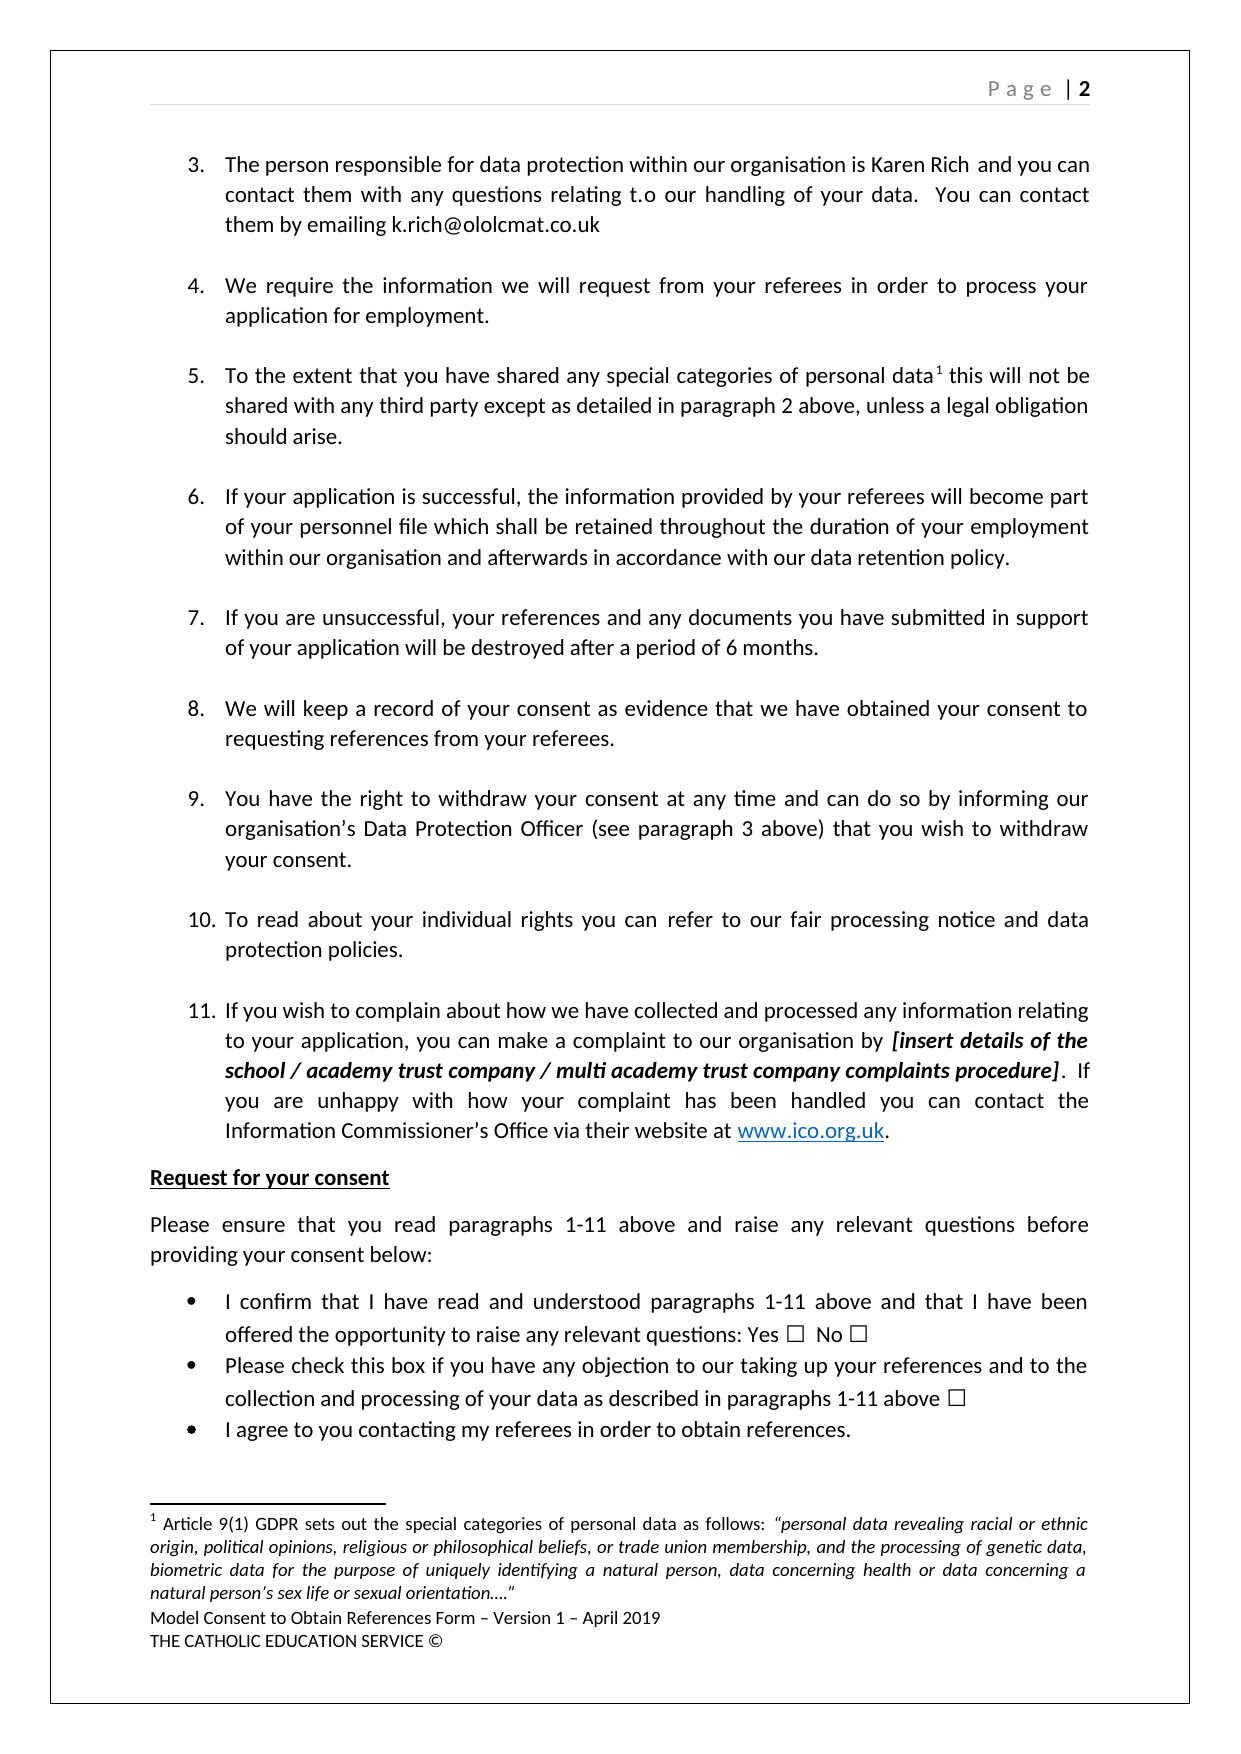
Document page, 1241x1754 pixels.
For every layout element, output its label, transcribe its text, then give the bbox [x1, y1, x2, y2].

list I agree to you contacting my referees in order to obtain references. [187, 1415, 1090, 1443]
list To read about your individual rights you can refer to our fair processing notice and data protection policies. [187, 905, 1090, 963]
list If you wish to complain about how we have collected and processed any information relating to your application, you can make a complaint to our organisation by [insert details of the school / academy trust company / multi academy trust company complaints procedure]. If you are unhappy with how your complaint has been handled you can contact the Information Commissioner’s Office via their website at www.ico.org.uk. [187, 996, 1090, 1145]
list Please check this box if you have any objection to our taking up your references and to the collection and processing of your data as described in paragraphs 1-11 above [187, 1351, 1090, 1413]
text Request for your consent [150, 1163, 1090, 1192]
list I confirm that I have read and understood paragraphs 1-11 above and that I have been offered the opportunity to raise any relevant questions: Yes No [187, 1287, 1090, 1349]
list We will keep a record of your consent as evidence that we have obtained your consent to requesting references from your referees. [187, 694, 1090, 752]
list The person responsible for data protection within our organisation is Karen Rich and you can contact them with any questions relating t.o our handling of your data. You can contact them by emailing k.rich@ololcmat.co.uk [187, 150, 1090, 238]
list We require the information we will request from your referees in order to process your application for employment. [187, 271, 1090, 329]
list If you are unsuccessful, your references and any documents you have submitted in support of your application will be destroyed after a period of 6 months. [187, 603, 1090, 661]
list If your application is successful, the information provided by your referees will become part of your personnel file which shall be retained throughout the duration of your employment within our organisation and afterwards in accordance with our data retention policy. [187, 482, 1090, 571]
text Please ensure that you read paragraphs 1-11 above and raise any relevant questions before providing your consent below: [150, 1210, 1090, 1269]
list To the extent that you have shared any special categories of personal data this will not be shared with any third party except as detailed in paragraph 2 above, unless a legal obligation should arise. [187, 361, 1090, 450]
list You have the right to withdraw your consent at any time and can do so by informing our organisation’s Data Protection Officer (see paragraph 3 above) that you wish to withdraw your consent. [187, 784, 1090, 873]
